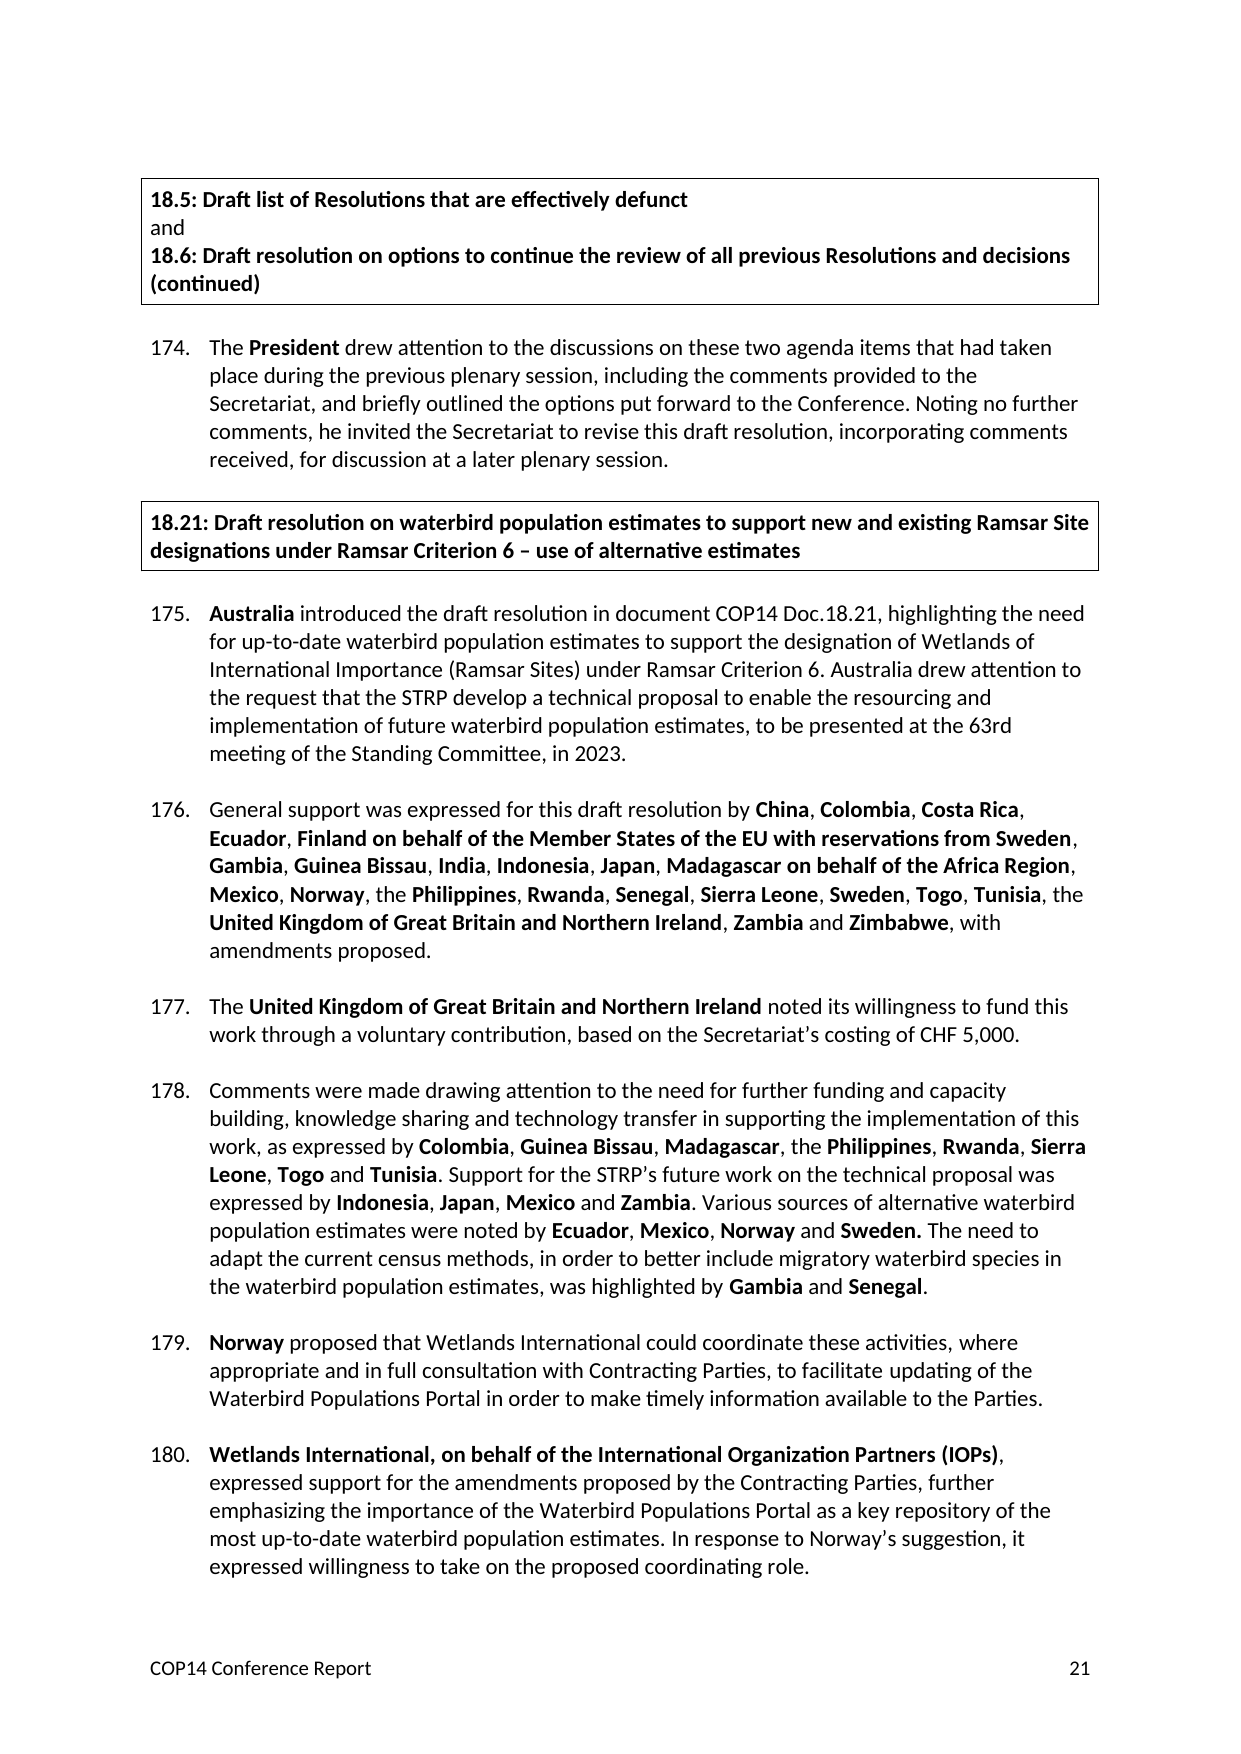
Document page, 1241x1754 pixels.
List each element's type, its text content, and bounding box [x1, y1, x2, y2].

text and [150, 213, 1090, 234]
text 18.21: Draft resolution on waterbird population estimates to support new and existing Ramsar Site designations under Ramsar Criterion 6 – use of alternative estimates [142, 502, 1098, 570]
text 176. General support was expressed for this draft resolution by China, Colombia, Costa Rica, Ecuador, Finland on behalf of the Member States of the EU with reservations from Sweden, Gambia, Guinea Bissau, India, Indonesia, Japan, Madagascar on behalf of the Africa Region, Mexico, Norway, the Philippines, Rwanda, Senegal, Sierra Leone, Sweden, Togo, Tunisia, the United Kingdom of Great Britain and Northern Ireland, Zambia and Zimbabwe, with amendments proposed. [150, 796, 1090, 964]
text 18.6: Draft resolution on options to continue the review of all previous Resolutions and decisions (continued) [142, 234, 1098, 304]
text 174. The President drew attention to the discussions on these two agenda items that had taken place during the previous plenary session, including the comments provided to the Secretariat, and briefly outlined the options put forward to the Conference. Noting no further comments, he invited the Secretariat to revise this draft resolution, incorporating comments received, for discussion at a later plenary session. [150, 333, 1090, 473]
text 175. Australia introduced the draft resolution in document COP14 Doc.18.21, highlighting the need for up-to-date waterbird population estimates to support the designation of Wetlands of International Importance (Ramsar Sites) under Ramsar Criterion 6. Australia drew attention to the request that the STRP develop a technical proposal to enable the resourcing and implementation of future waterbird population estimates, to be presented at the 63rd meeting of the Standing Committee, in 2023. [150, 599, 1090, 768]
text 180. Wetlands International, on behalf of the International Organization Partners (IOPs), expressed support for the amendments proposed by the Contracting Parties, further emphasizing the importance of the Waterbird Populations Portal as a key repository of the most up-to-date waterbird population estimates. In response to Norway’s suggestion, it expressed willingness to take on the proposed coordinating role. [150, 1440, 1090, 1580]
text 179. Norway proposed that Wetlands International could coordinate these activities, where appropriate and in full consultation with Contracting Parties, to facilitate updating of the Waterbird Populations Portal in order to make timely information available to the Parties. [150, 1328, 1090, 1412]
text 177. The United Kingdom of Great Britain and Northern Ireland noted its willingness to fund this work through a voluntary contribution, based on the Secretariat’s costing of CHF 5,000. [150, 992, 1090, 1048]
text 178. Comments were made drawing attention to the need for further funding and capacity building, knowledge sharing and technology transfer in supporting the implementation of this work, as expressed by Colombia, Guinea Bissau, Madagascar, the Philippines, Rwanda, Sierra Leone, Togo and Tunisia. Support for the STRP’s future work on the technical proposal was expressed by Indonesia, Japan, Mexico and Zambia. Various sources of alternative waterbird population estimates were noted by Ecuador, Mexico, Norway and Sweden. The need to adapt the current census methods, in order to better include migratory waterbird species in the waterbird population estimates, was highlighted by Gambia and Senegal. [150, 1076, 1090, 1300]
text 18.5: Draft list of Resolutions that are effectively defunct [142, 179, 1098, 213]
